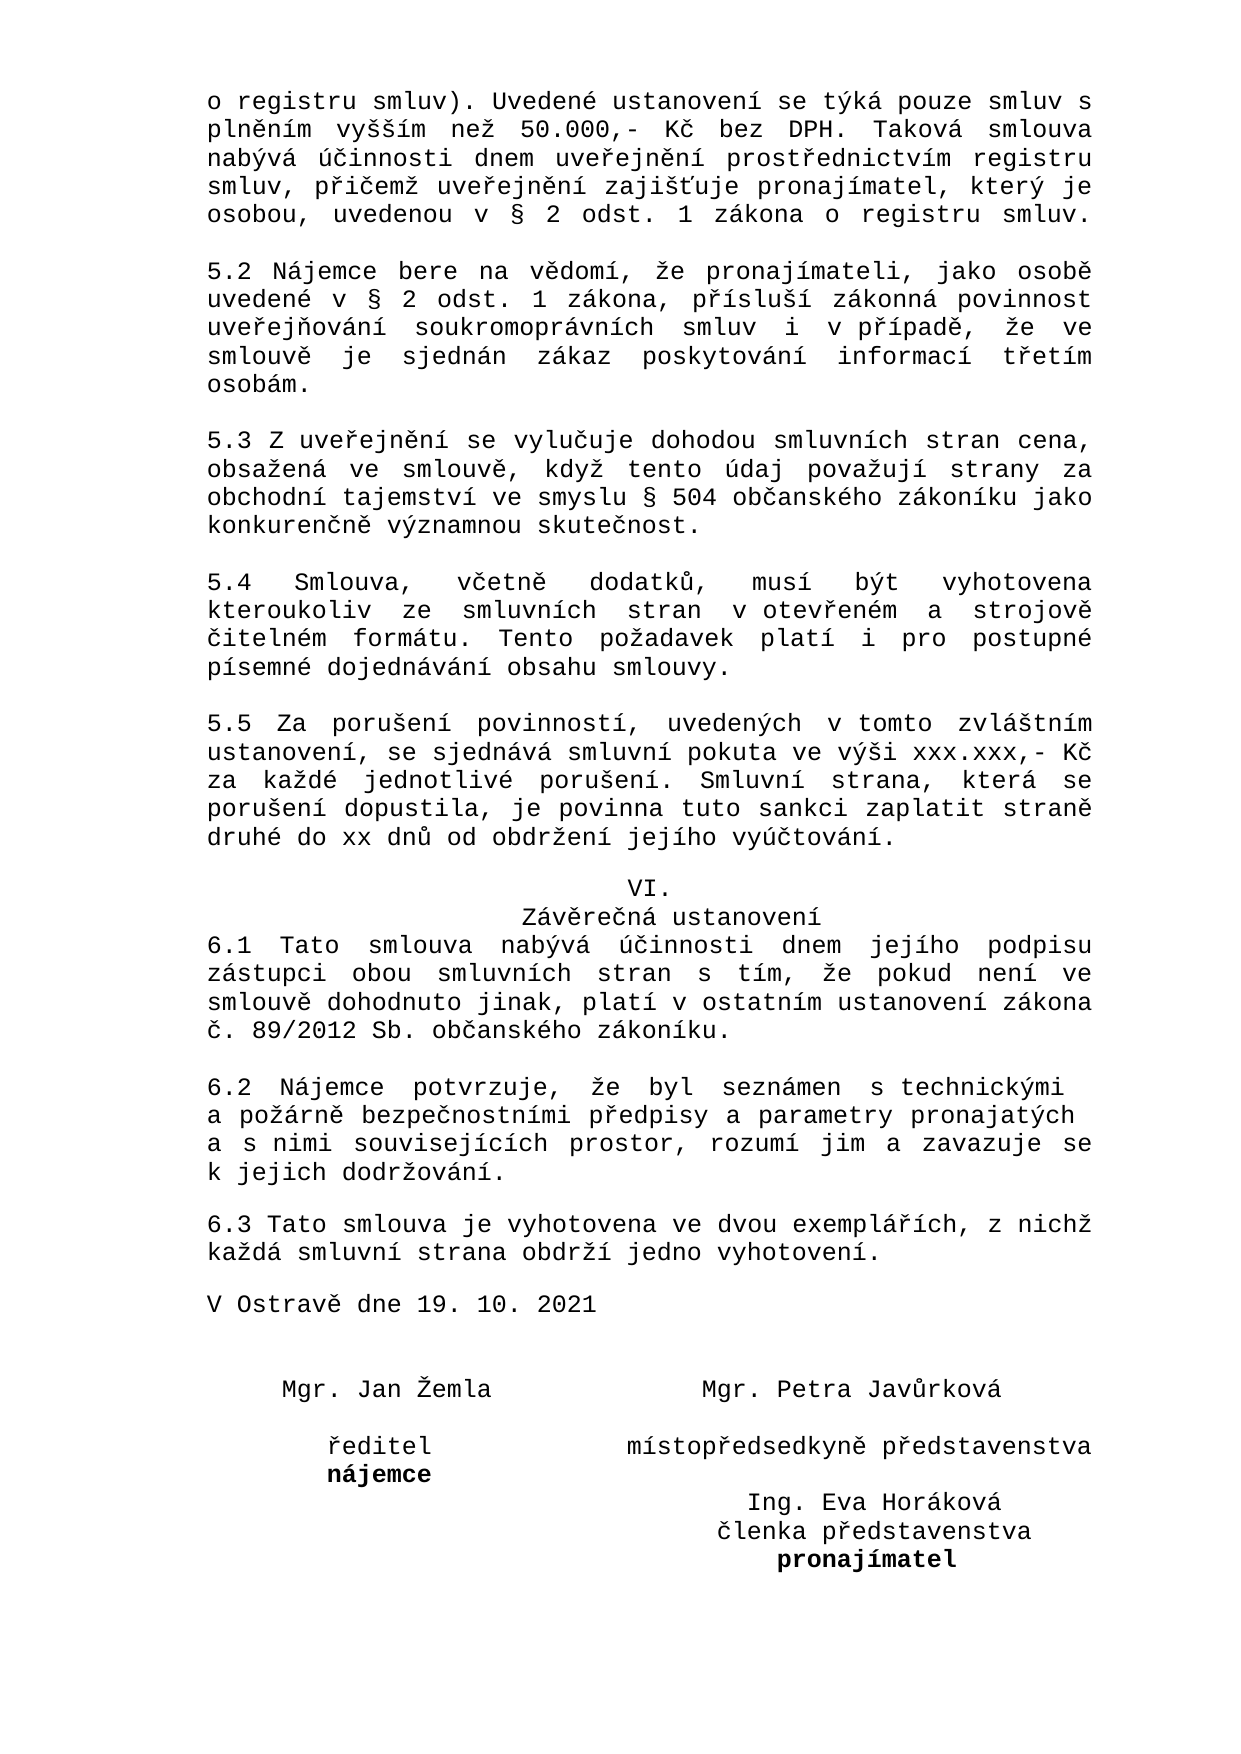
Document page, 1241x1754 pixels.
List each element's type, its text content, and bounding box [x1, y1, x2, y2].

text Mgr. Jan Žemla Mgr. Petra Javůrková ředitel místopředsedkyně představenstva [207, 1377, 1093, 1462]
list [207, 89, 1093, 258]
list 5.2 Nájemce bere na vědomí, že pronajímateli, jako osobě uvedené v § 2 odst. 1 zákona, přísluší zákonná povinnost uveřejňování soukromoprávních smluv i v případě, že ve smlouvě je sjednán zákaz poskytování informací třetím osobám. [207, 258, 1093, 428]
text Ing. Eva Horáková členka představenstva pronajímatel [207, 1490, 1093, 1575]
text 6.1 Tato smlouva nabývá účinnosti dnem jejího podpisu zástupci obou smluvních stran s tím, že pokud není ve smlouvě dohodnuto jinak, platí v ostatním ustanovení zákona č. 89/2012 Sb. občanského zákoníku. [207, 933, 1093, 1046]
text 6.3 Tato smlouva je vyhotovena ve dvou exemplářích, z nichž každá smluvní strana obdrží jedno vyhotovení. [207, 1211, 1093, 1268]
text nájemce [207, 1462, 1093, 1490]
text V Ostravě dne 19. 10. 2021 [207, 1292, 1093, 1320]
list 5.5 Za porušení povinností, uvedených v tomto zvláštním ustanovení, se sjednává smluvní pokuta ve výši xxx.xxx,- Kč za každé jednotlivé porušení. Smluvní strana, která se porušení dopustila, je povinna tuto sankci zaplatit straně druhé do xx dnů od obdržení jejího vyúčtování. [207, 711, 1093, 852]
text VI. [207, 876, 1093, 904]
text 6.2 Nájemce potvrzuje, že byl seznámen s technickými a požárně bezpečnostními předpisy a parametry pronajatých a s nimi souvisejících prostor, rozumí jim a zavazuje se k jejich dodržování. [207, 1074, 1093, 1188]
list 5.3 Z uveřejnění se vylučuje dohodou smluvních stran cena, obsažená ve smlouvě, když tento údaj považují strany za obchodní tajemství ve smyslu § 504 občanského zákoníku jako konkurenčně významnou skutečnost. [207, 428, 1093, 541]
text Závěrečná ustanovení [207, 904, 1093, 933]
list 5.4 Smlouva, včetně dodatků, musí být vyhotovena kteroukoliv ze smluvních stran v otevřeném a strojově čitelném formátu. Tento požadavek platí i pro postupné písemné dojednávání obsahu smlouvy. [207, 569, 1093, 683]
